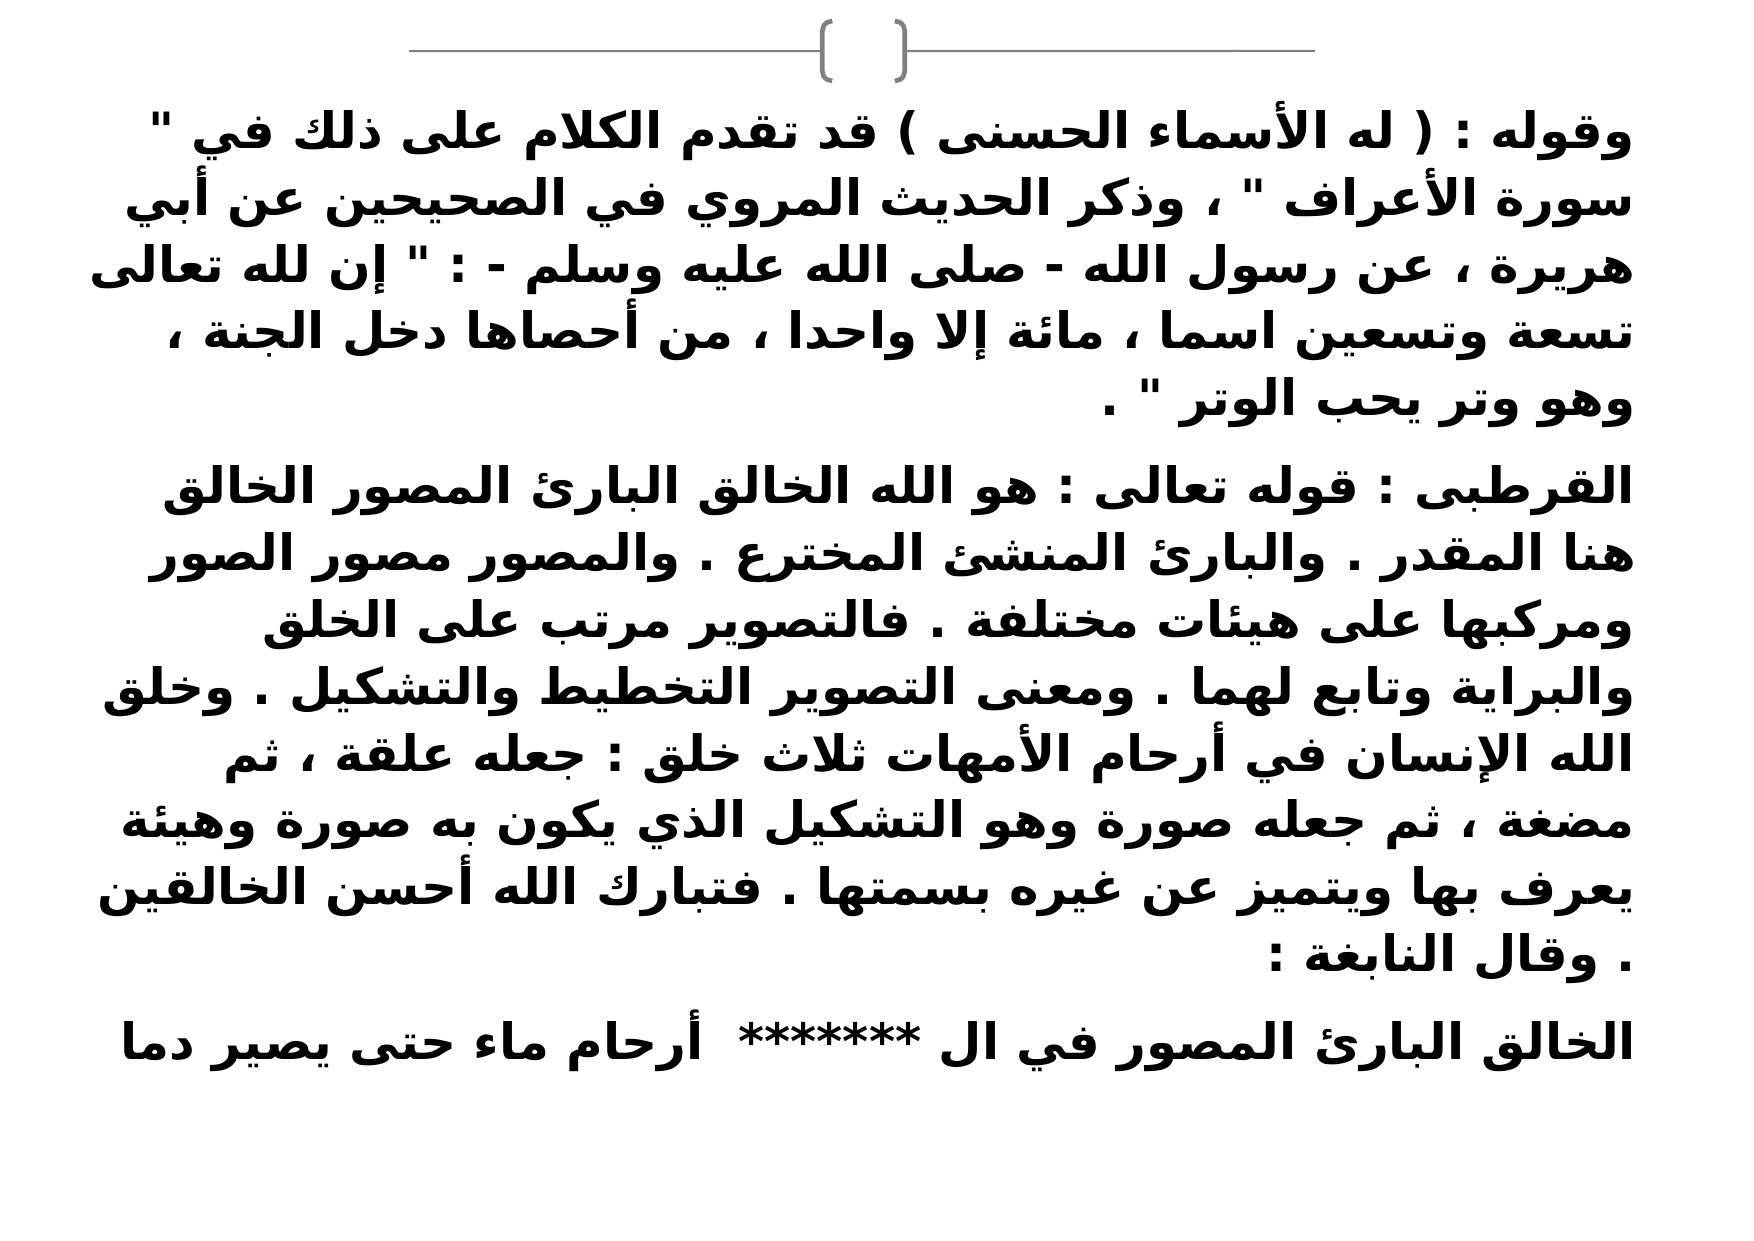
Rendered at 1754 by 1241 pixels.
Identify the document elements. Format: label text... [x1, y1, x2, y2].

text وقوله : ( له الأسماء الحسنى ) قد تقدم الكلام على ذلك في " سورة الأعراف " ، وذكر الحديث المروي في الصحيحين عن أبي هريرة ، عن رسول الله - صلى الله عليه وسلم - : " إن لله تعالى تسعة وتسعين اسما ، مائة إلا واحدا ، من أحصاها دخل الجنة ، وهو وتر يحب الوتر " . [89, 102, 1636, 428]
text القرطبى : قوله تعالى : هو الله الخالق البارئ المصور الخالق هنا المقدر . والبارئ المنشئ المخترع . والمصور مصور الصور ومركبها على هيئات مختلفة . فالتصوير مرتب على الخلق والبراية وتابع لهما . ومعنى التصوير التخطيط والتشكيل . وخلق الله الإنسان في أرحام الأمهات ثلاث خلق : جعله علقة ، ثم مضغة ، ثم جعله صورة وهو التشكيل الذي يكون به صورة وهيئة يعرف بها ويتميز عن غيره بسمتها . فتبارك الله أحسن الخالقين . وقال النابغة : [89, 457, 1636, 983]
text الخالق البارئ المصور في ال ******* أرحام ماء حتى يصير دما [89, 1013, 1636, 1071]
